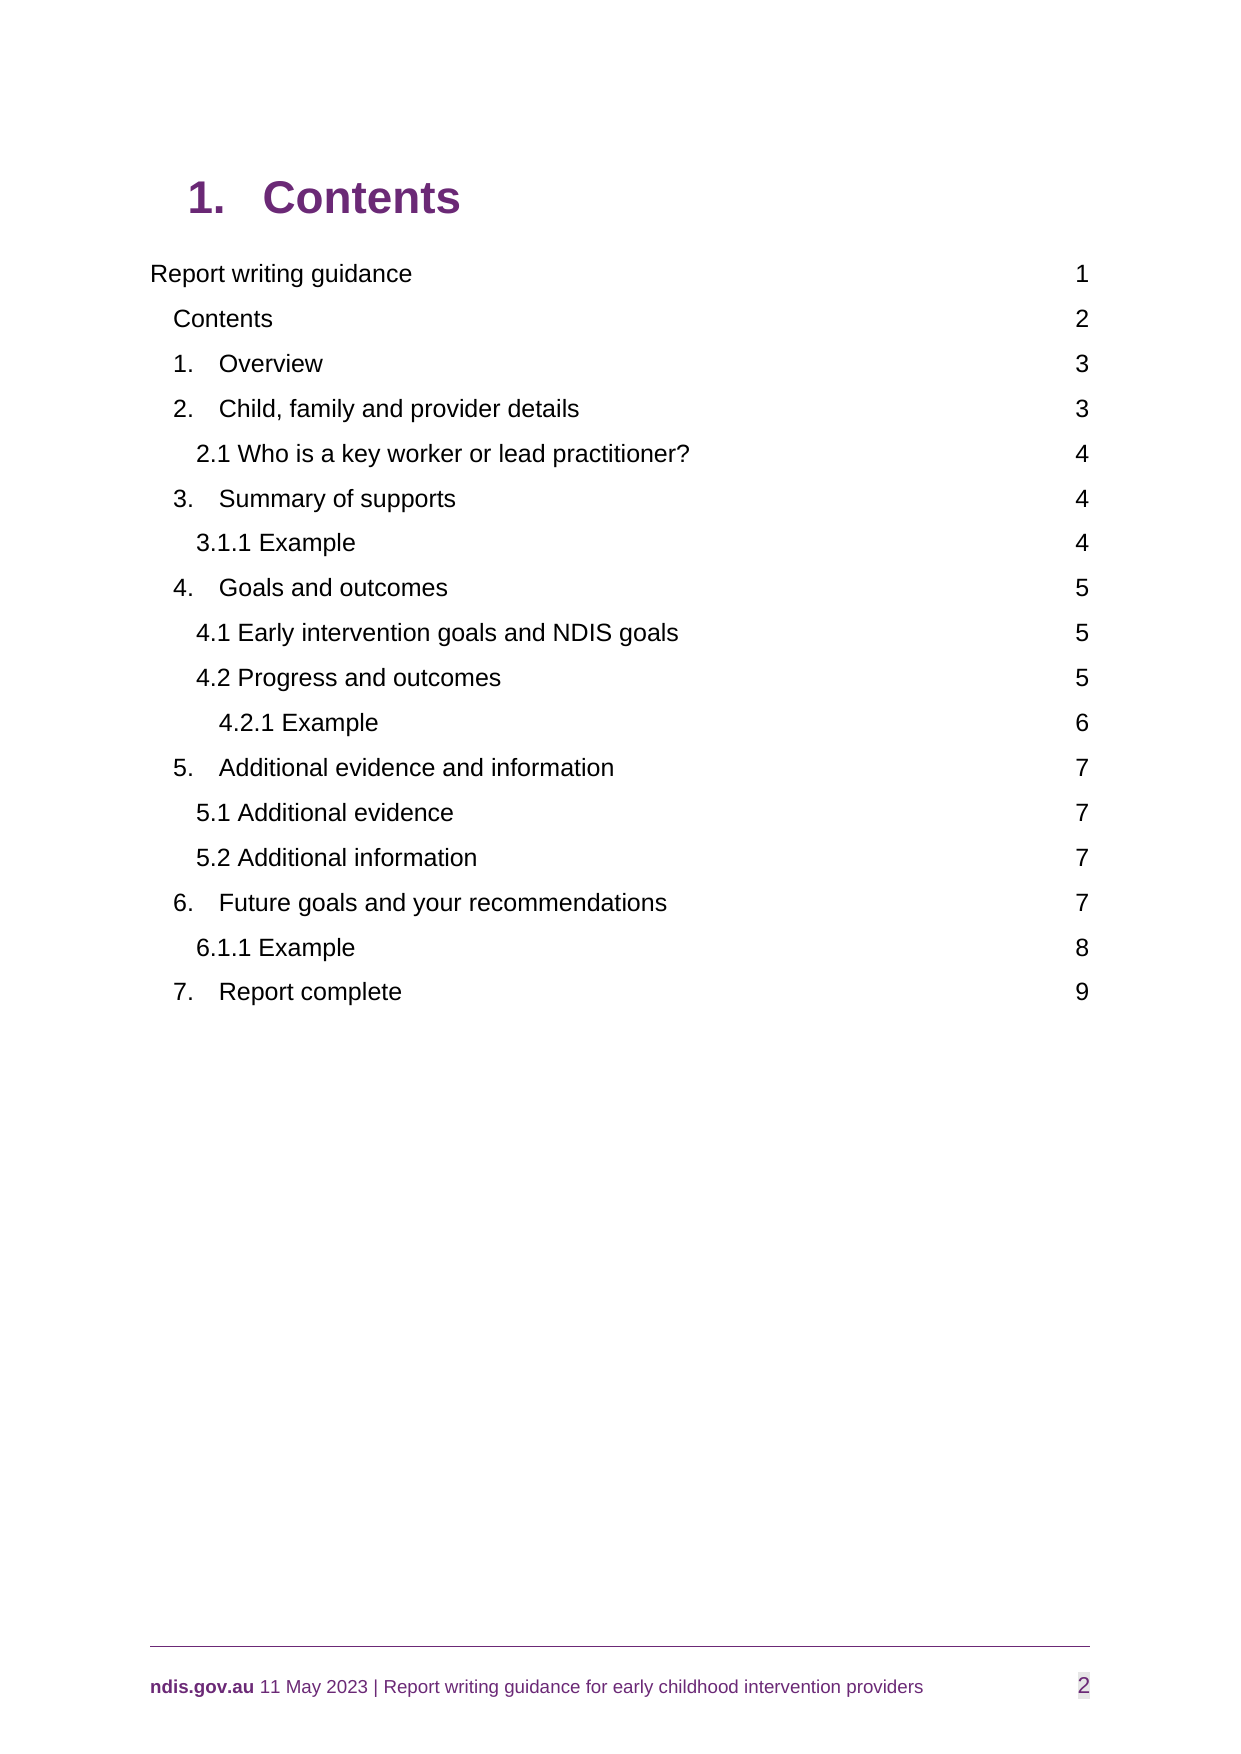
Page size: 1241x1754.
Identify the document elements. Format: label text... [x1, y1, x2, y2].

text 5.1 Additional evidence 7 [196, 798, 1090, 827]
text 3. Summary of supports 4 [173, 483, 1090, 512]
text 7. Report complete 9 [173, 977, 1090, 1006]
subtitle Contents [187, 171, 1090, 223]
text 3.1.1 Example 4 [196, 528, 1090, 557]
text 4.2 Progress and outcomes 5 [196, 663, 1090, 692]
text 5. Additional evidence and information 7 [173, 753, 1090, 782]
text 2.1 Who is a key worker or lead practitioner? 4 [196, 439, 1090, 467]
text Contents 2 [173, 304, 1090, 333]
text 4.1 Early intervention goals and NDIS goals 5 [196, 618, 1090, 647]
text 4.2.1 Example 6 [219, 708, 1090, 737]
text 6.1.1 Example 8 [196, 932, 1090, 961]
text 4. Goals and outcomes 5 [173, 573, 1090, 602]
text 6. Future goals and your recommendations 7 [173, 888, 1090, 916]
text 2. Child, family and provider details 3 [173, 394, 1090, 422]
text 5.2 Additional information 7 [196, 843, 1090, 871]
text Report writing guidance 1 [150, 259, 1090, 288]
text 1. Overview 3 [173, 349, 1090, 378]
